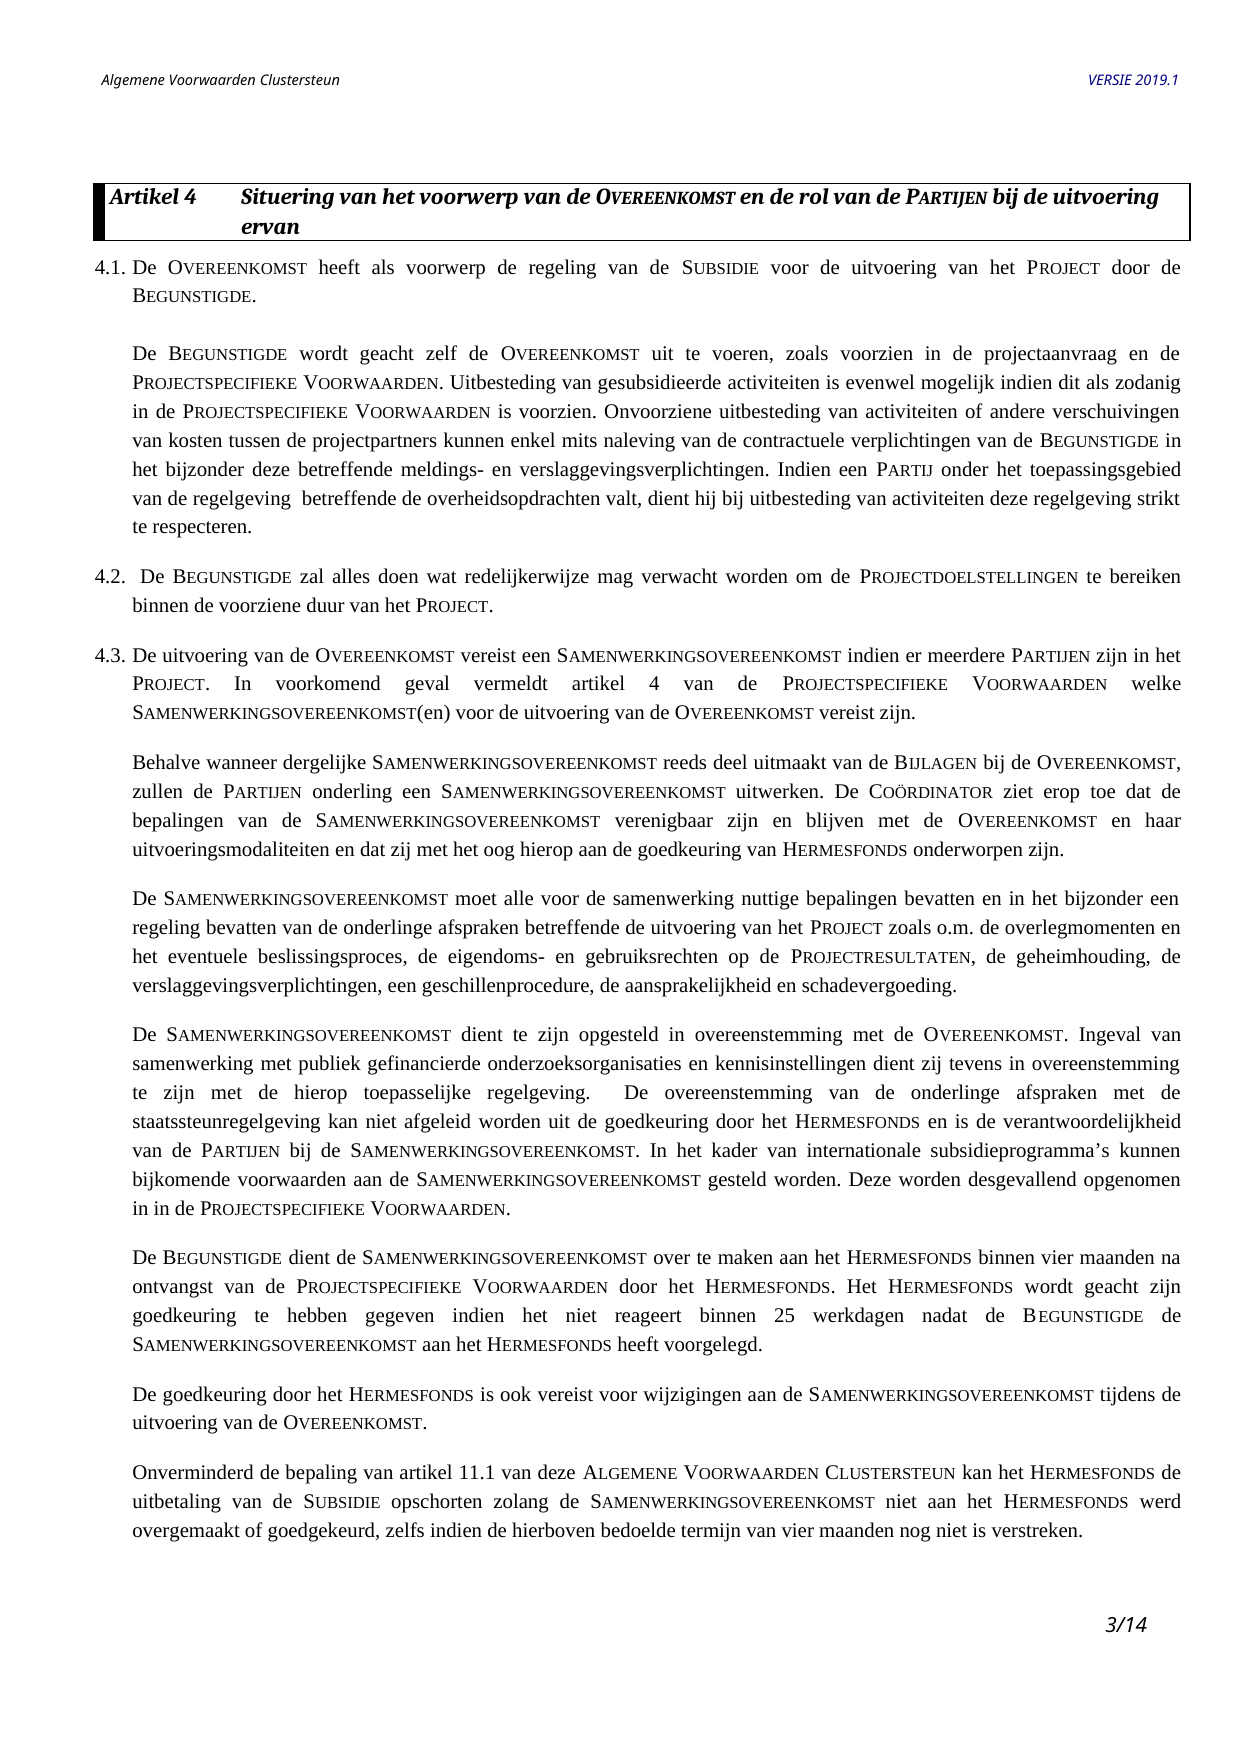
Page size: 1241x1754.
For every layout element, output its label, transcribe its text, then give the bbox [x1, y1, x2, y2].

subtitle Artikel 4 Situering van het voorwerp van de Overeenkomst en de rol van de Partijen bij de uitvoering ervan [105, 184, 1189, 240]
text Behalve wanneer dergelijke Samenwerkingsovereenkomst reeds deel uitmaakt van de Bijlagen bij de Overeenkomst, zullen de Partijen onderling een Samenwerkingsovereenkomst uitwerken. De Coördinator ziet erop toe dat de bepalingen van de Samenwerkingsovereenkomst verenigbaar zijn en blijven met de overeenkomst en haar uitvoeringsmodaliteiten en dat zij met het oog hierop aan de goedkeuring van Hermesfonds onderworpen zijn. [132, 750, 1181, 861]
list De uitvoering van de Overeenkomst vereist een Samenwerkingsovereenkomst indien er meerdere Partijen zijn in het Project. In voorkomend geval vermeldt artikel 4 van de Projectspecifieke Voorwaarden welke Samenwerkingsovereenkomst(en) voor de uitvoering van de Overeenkomst vereist zijn. [94, 642, 1181, 724]
list De Begunstigde zal alles doen wat redelijkerwijze mag verwacht worden om de Projectdoelstellingen te bereiken binnen de voorziene duur van het Project. [94, 564, 1181, 617]
text De goedkeuring door het Hermesfonds is ook vereist voor wijzigingen aan de Samenwerkingsovereenkomst tijdens de uitvoering van de Overeenkomst. [132, 1381, 1181, 1434]
list De Overeenkomst heeft als voorwerp de regeling van de Subsidie voor de uitvoering van het Project door de Begunstigde. De Begunstigde wordt geacht zelf de Overeenkomst uit te voeren, zoals voorzien in de projectaanvraag en de Projectspecifieke Voorwaarden. Uitbesteding van gesubsidieerde activiteiten is evenwel mogelijk indien dit als zodanig in de Projectspecifieke Voorwaarden is voorzien. Onvoorziene uitbesteding van activiteiten of andere verschuivingen van kosten tussen de projectpartners kunnen enkel mits naleving van de contractuele verplichtingen van de Begunstigde in het bijzonder deze betreffende meldings- en verslaggevingsverplichtingen. Indien een Partij onder het toepassingsgebied van de regelgeving betreffende de overheidsopdrachten valt, dient hij bij uitbesteding van activiteiten deze regelgeving strikt te respecteren. [94, 254, 1181, 538]
text De Samenwerkingsovereenkomst dient te zijn opgesteld in overeenstemming met de Overeenkomst. Ingeval van samenwerking met publiek gefinancierde onderzoeksorganisaties en kennisinstellingen dient zij tevens in overeenstemming te zijn met de hierop toepasselijke regelgeving. De overeenstemming van de onderlinge afspraken met de staatssteunregelgeving kan niet afgeleid worden uit de goedkeuring door het Hermesfonds en is de verantwoordelijkheid van de Partijen bij de Samenwerkingsovereenkomst. In het kader van internationale subsidieprogramma’s kunnen bijkomende voorwaarden aan de Samenwerkingsovereenkomst gesteld worden. Deze worden desgevallend opgenomen in in de Projectspecifieke Voorwaarden. [132, 1022, 1181, 1219]
text Onverminderd de bepaling van artikel 11.1 van deze Algemene Voorwaarden Clustersteun kan het Hermesfonds de uitbetaling van de Subsidie opschorten zolang de Samenwerkingsovereenkomst niet aan het Hermesfonds werd overgemaakt of goedgekeurd, zelfs indien de hierboven bedoelde termijn van vier maanden nog niet is verstreken. [132, 1460, 1181, 1542]
text De Begunstigde dient de Samenwerkingsovereenkomst over te maken aan het Hermesfonds binnen vier maanden na ontvangst van de Projectspecifieke Voorwaarden door het Hermesfonds. Het Hermesfonds wordt geacht zijn goedkeuring te hebben gegeven indien het niet reageert binnen 25 werkdagen nadat de Begunstigde de Samenwerkingsovereenkomst aan het Hermesfonds heeft voorgelegd. [132, 1245, 1181, 1356]
text De Samenwerkingsovereenkomst moet alle voor de samenwerking nuttige bepalingen bevatten en in het bijzonder een regeling bevatten van de onderlinge afspraken betreffende de uitvoering van het Project zoals o.m. de overlegmomenten en het eventuele beslissingsproces, de eigendoms- en gebruiksrechten op de Projectresultaten, de geheimhouding, de verslaggevingsverplichtingen, een geschillenprocedure, de aansprakelijkheid en schadevergoeding. [132, 886, 1181, 997]
